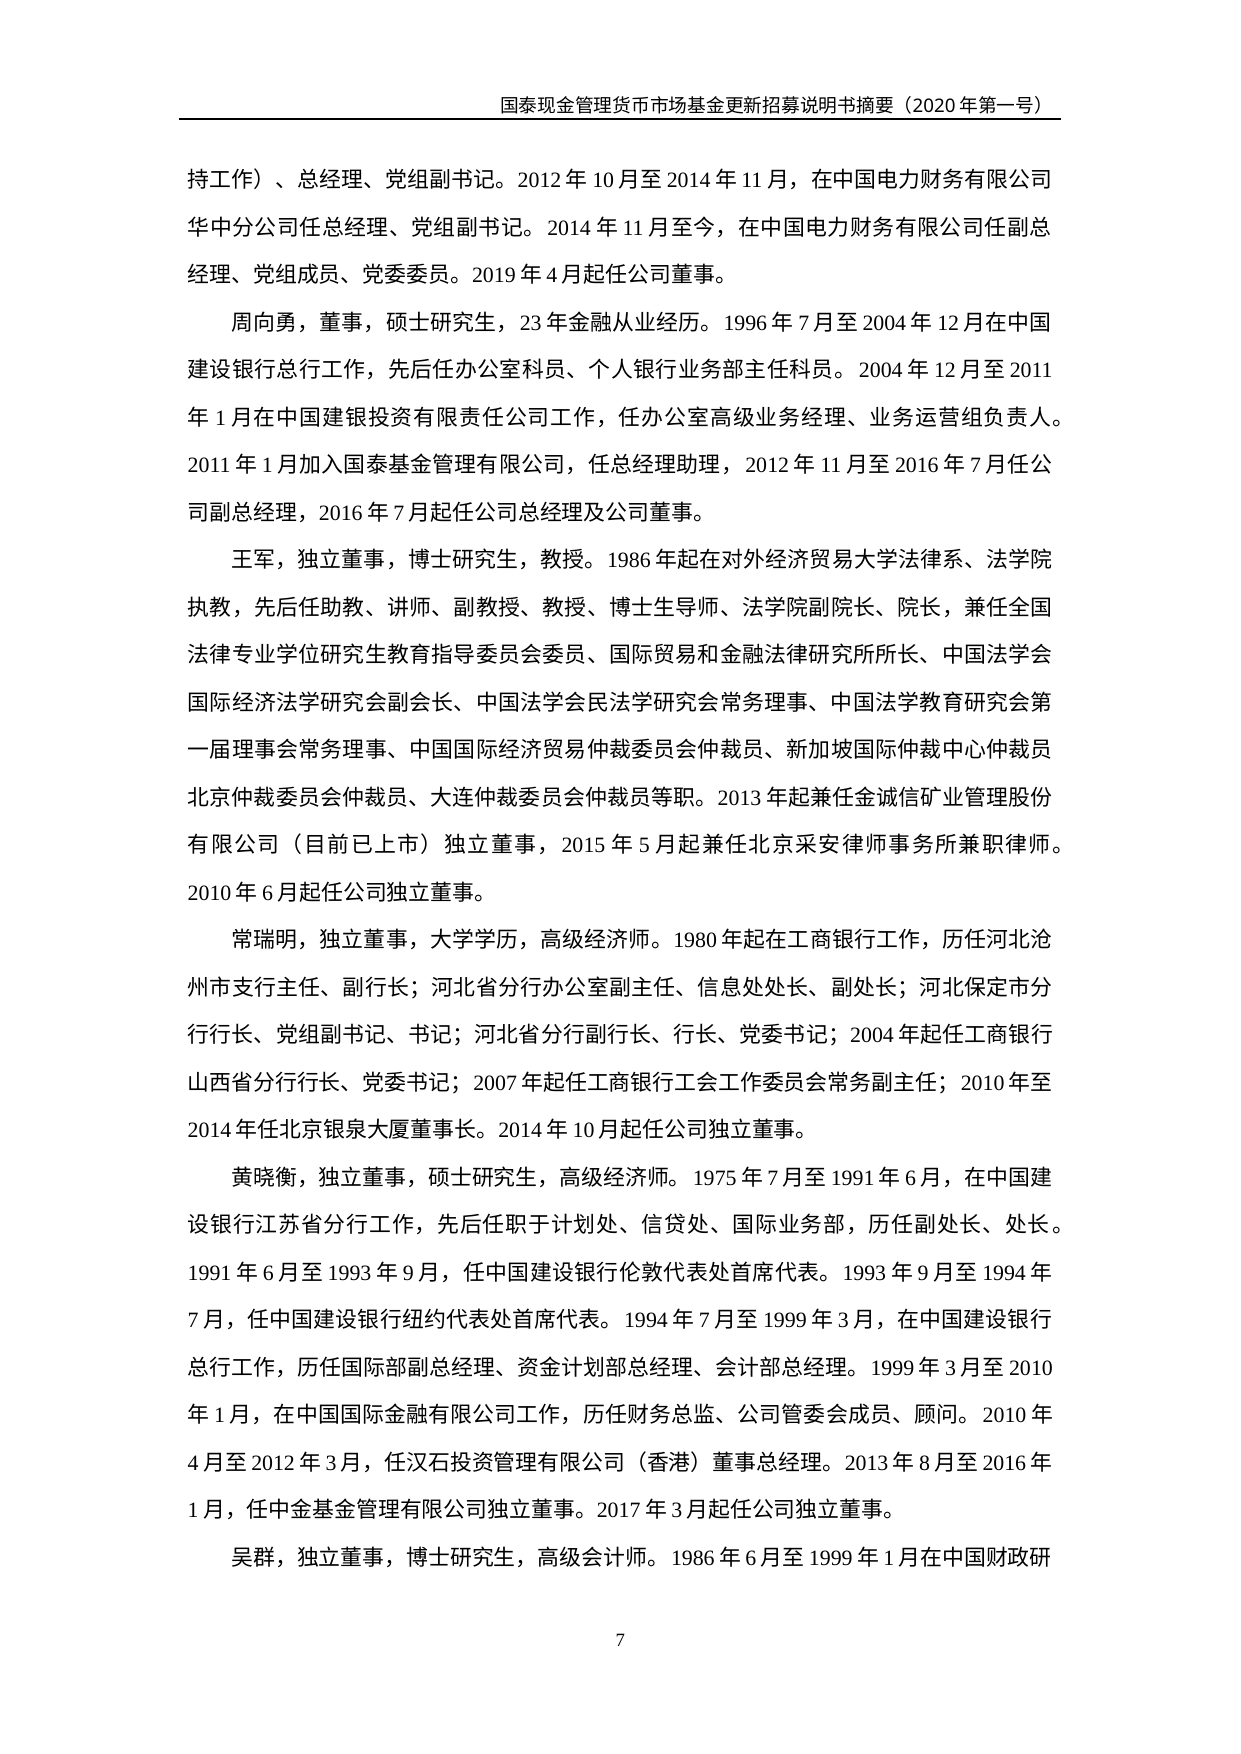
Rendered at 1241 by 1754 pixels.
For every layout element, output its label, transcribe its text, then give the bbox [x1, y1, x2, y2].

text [187, 162, 1053, 289]
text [187, 1539, 1053, 1571]
text 常瑞明，独立董事，大学学历，高级经济师。1980年起在工商银行工作，历任河北沧州市支行主任、副行长；河北省分行办公室副主任、信息处处长、副处长；河北保定市分行行长、党组副书记、书记；河北省分行副行长、行长、党委书记；2004年起任工商银行山西省分行行长、党委书记；2007年起任工商银行工会工作委员会常务副主任；2010年至2014年任北京银泉大厦董事长。2014年10月起任公司独立董事。 [187, 922, 1053, 1144]
text 周向勇，董事，硕士研究生，23年金融从业经历。1996年7月至2004年12月在中国建设银行总行工作，先后任办公室科员、个人银行业务部主任科员。2004年12月至2011年1月在中国建银投资有限责任公司工作，任办公室高级业务经理、业务运营组负责人。2011年1月加入国泰基金管理有限公司，任总经理助理，2012年11月至2016年7月任公司副总经理，2016年7月起任公司总经理及公司董事。 [187, 304, 1053, 526]
text 黄晓衡，独立董事，硕士研究生，高级经济师。1975年7月至1991年6月，在中国建设银行江苏省分行工作，先后任职于计划处、信贷处、国际业务部，历任副处长、处长。1991年6月至1993年9月，任中国建设银行伦敦代表处首席代表。1993年9月至1994年7月，任中国建设银行纽约代表处首席代表。1994年7月至1999年3月，在中国建设银行总行工作，历任国际部副总经理、资金计划部总经理、会计部总经理。1999年3月至2010年1月，在中国国际金融有限公司工作，历任财务总监、公司管委会成员、顾问。2010年4月至2012年3月，任汉石投资管理有限公司（香港）董事总经理。2013年8月至2016年1月，任中金基金管理有限公司独立董事。2017年3月起任公司独立董事。 [187, 1159, 1053, 1524]
text 王军，独立董事，博士研究生，教授。1986年起在对外经济贸易大学法律系、法学院执教，先后任助教、讲师、副教授、教授、博士生导师、法学院副院长、院长，兼任全国法律专业学位研究生教育指导委员会委员、国际贸易和金融法律研究所所长、中国法学会国际经济法学研究会副会长、中国法学会民法学研究会常务理事、中国法学教育研究会第一届理事会常务理事、中国国际经济贸易仲裁委员会仲裁员、新加坡国际仲裁中心仲裁员、北京仲裁委员会仲裁员、大连仲裁委员会仲裁员等职。2013年起兼任金诚信矿业管理股份有限公司（目前已上市）独立董事，2015年5月起兼任北京采安律师事务所兼职律师。2010年6月起任公司独立董事。 [187, 542, 1053, 906]
